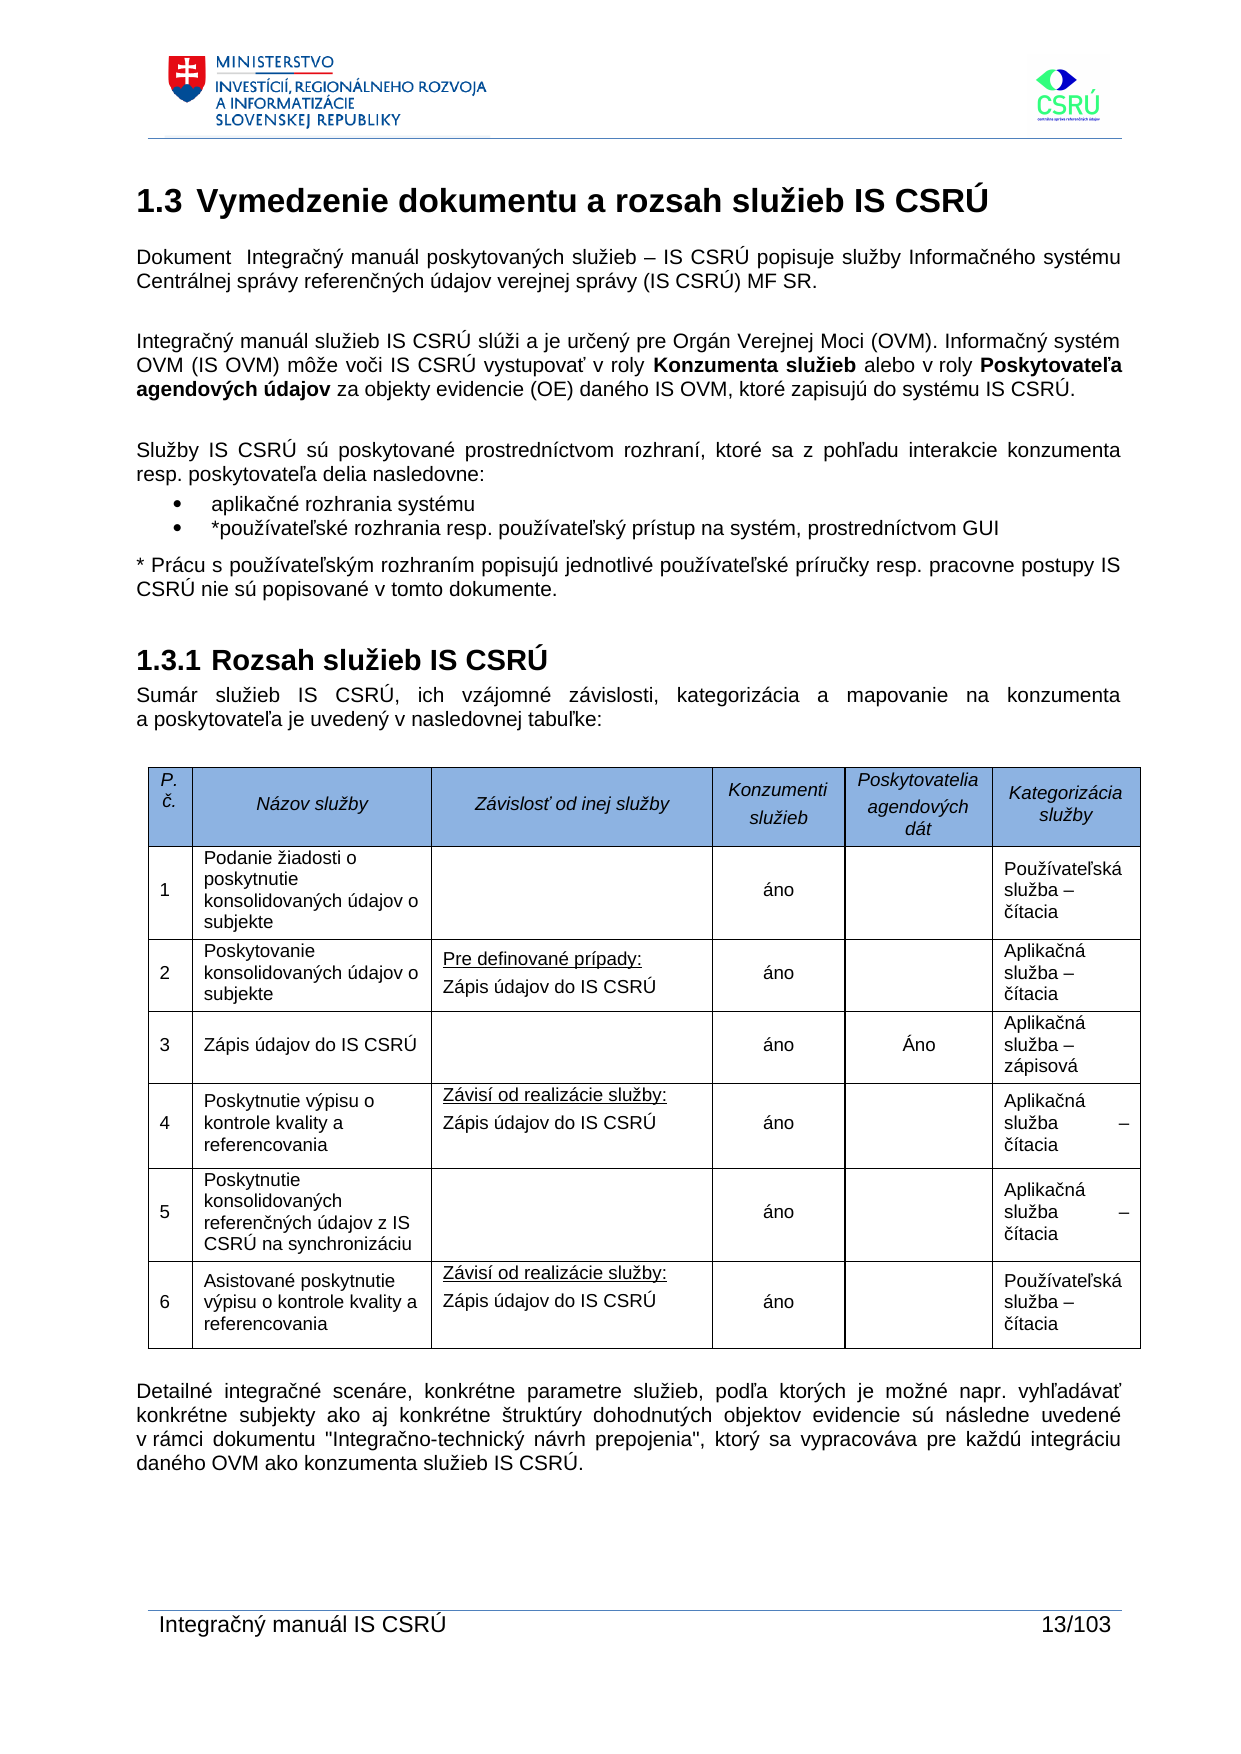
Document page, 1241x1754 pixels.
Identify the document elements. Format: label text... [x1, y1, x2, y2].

table_cell Aplikačná služba – čítacia [993, 1084, 1140, 1167]
picture [164, 48, 491, 138]
subtitle Vymedzenie dokumentu a rozsah služieb IS CSRÚ [136, 182, 1122, 220]
table_cell Poskytnutie konsolidovaných referenčných údajov z IS CSRÚ na synchronizáciu [193, 1169, 431, 1261]
table_cell áno [713, 1169, 844, 1261]
table_cell 2 [149, 940, 192, 1011]
table_cell [432, 847, 712, 939]
table_cell [846, 1169, 992, 1261]
table_cell [432, 1169, 712, 1261]
table_header Názov služby [193, 768, 431, 846]
table_cell 4 [149, 1084, 192, 1167]
table_cell Závisí od realizácie služby: Zápis údajov do IS CSRÚ [432, 1084, 712, 1167]
table_cell Pre definované prípady: Zápis údajov do IS CSRÚ [432, 940, 712, 1011]
table_cell áno [713, 1084, 844, 1167]
table_cell [846, 1084, 992, 1167]
table_cell [846, 940, 992, 1011]
picture [1027, 54, 1111, 138]
text Integračný manuál služieb IS CSRÚ slúži a je určený pre Orgán Verejnej Moci (OVM). Informačný systém OVM (IS OVM) môže voči IS CSRÚ vystupovať v roly Konzumenta služieb alebo v roly Poskytovateľa agendových údajov za objekty evidencie (OE) daného IS OVM, ktoré zapisujú do systému IS CSRÚ. [136, 329, 1122, 401]
table_header Kategorizácia služby [993, 768, 1140, 846]
table_cell Používateľská služba – čítacia [993, 1262, 1140, 1348]
table_cell [846, 847, 992, 939]
table_cell Závisí od realizácie služby: Zápis údajov do IS CSRÚ [432, 1262, 712, 1348]
text Služby IS CSRÚ sú poskytované prostredníctvom rozhraní, ktoré sa z pohľadu interakcie konzumenta resp. poskytovateľa delia nasledovne: [136, 438, 1122, 486]
text Dokument Integračný manuál poskytovaných služieb – IS CSRÚ popisuje služby Informačného systému Centrálnej správy referenčných údajov verejnej správy (IS CSRÚ) MF SR. [136, 245, 1122, 293]
table_cell áno [713, 847, 844, 939]
table_cell Podanie žiadosti o poskytnutie konsolidovaných údajov o subjekte [193, 847, 431, 939]
table_cell Aplikačná služba – čítacia [993, 940, 1140, 1011]
table_header Konzumenti služieb [713, 768, 844, 846]
text * Prácu s používateľským rozhraním popisujú jednotlivé používateľské príručky resp. pracovne postupy IS CSRÚ nie sú popisované v tomto dokumente. [136, 552, 1122, 600]
table_cell áno [713, 1262, 844, 1348]
table_header P.č. [149, 768, 192, 846]
table_cell Áno [846, 1012, 992, 1083]
table_cell Aplikačná služba – čítacia [993, 1169, 1140, 1261]
table_header Závislosť od inej služby [432, 768, 712, 846]
table_cell Asistované poskytnutie výpisu o kontrole kvality a referencovania [193, 1262, 431, 1348]
table_cell [846, 1262, 992, 1348]
table_cell 6 [149, 1262, 192, 1348]
table_cell 1 [149, 847, 192, 939]
table_cell Aplikačná služba – zápisová [993, 1012, 1140, 1083]
subtitle Rozsah služieb IS CSRÚ [136, 643, 1122, 677]
text Sumár služieb IS CSRÚ, ich vzájomné závislosti, kategorizácia a mapovanie na konzumenta a poskytovateľa je uvedený v nasledovnej tabuľke: [136, 683, 1122, 731]
table_header Poskytovatelia agendových dát [846, 768, 992, 846]
text Detailné integračné scenáre, konkrétne parametre služieb, podľa ktorých je možné napr. vyhľadávať konkrétne subjekty ako aj konkrétne štruktúry dohodnutých objektov evidencie sú následne uvedené v rámci dokumentu "Integračno-technický návrh prepojenia", ktorý sa vypracováva pre každú integráciu daného OVM ako konzumenta služieb IS CSRÚ. [136, 1379, 1122, 1475]
list aplikačné rozhrania systému [174, 492, 1122, 516]
table_cell Zápis údajov do IS CSRÚ [193, 1012, 431, 1083]
table_cell áno [713, 940, 844, 1011]
table_cell áno [713, 1012, 844, 1083]
table_cell Používateľská služba – čítacia [993, 847, 1140, 939]
table_cell [432, 1012, 712, 1083]
table_cell 3 [149, 1012, 192, 1083]
table_cell Poskytnutie výpisu o kontrole kvality a referencovania [193, 1084, 431, 1167]
table_cell 5 [149, 1169, 192, 1261]
table_cell Poskytovanie konsolidovaných údajov o subjekte [193, 940, 431, 1011]
list *používateľské rozhrania resp. používateľský prístup na systém, prostredníctvom GUI [174, 516, 1122, 540]
